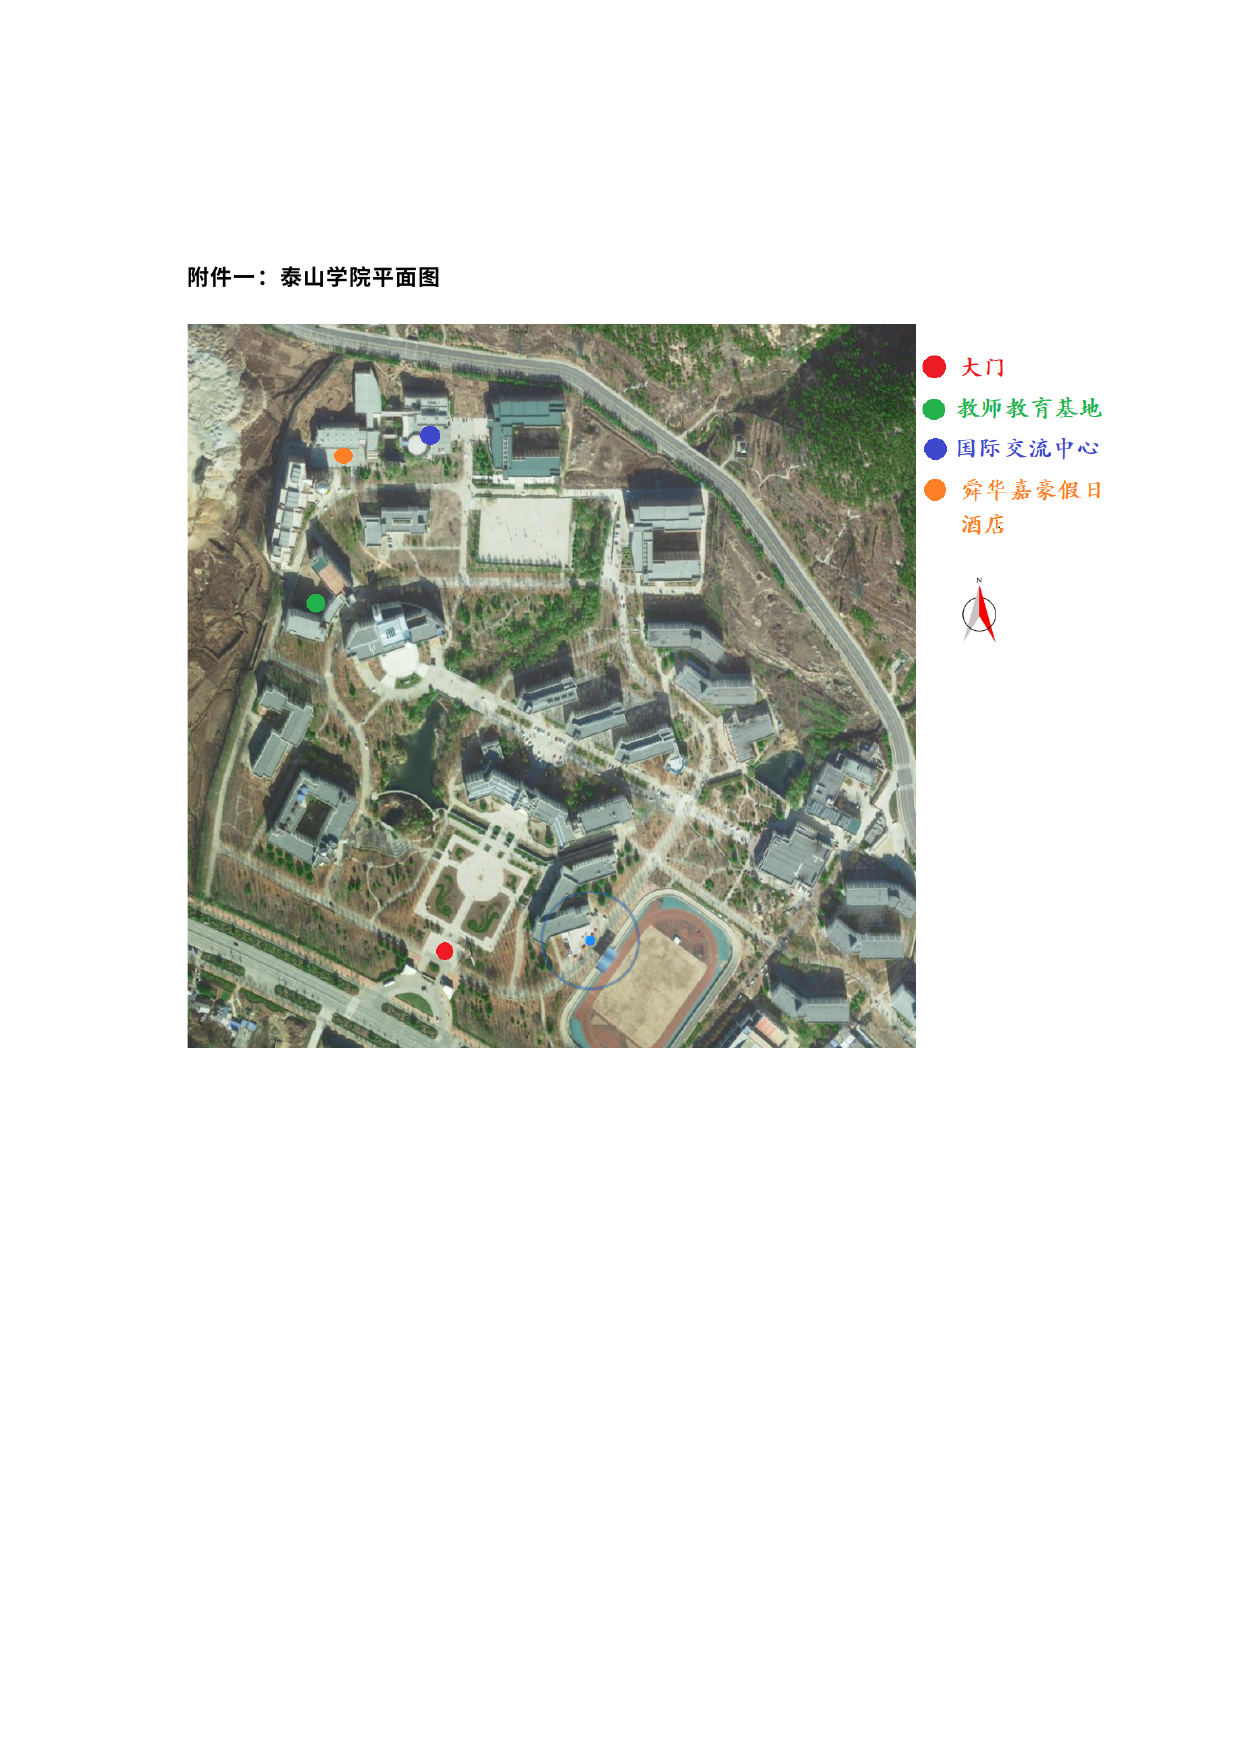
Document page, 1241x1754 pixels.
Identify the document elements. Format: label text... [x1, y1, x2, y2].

picture [187, 324, 1122, 1048]
text 附件一：泰山学院平面图 [187, 259, 1053, 292]
